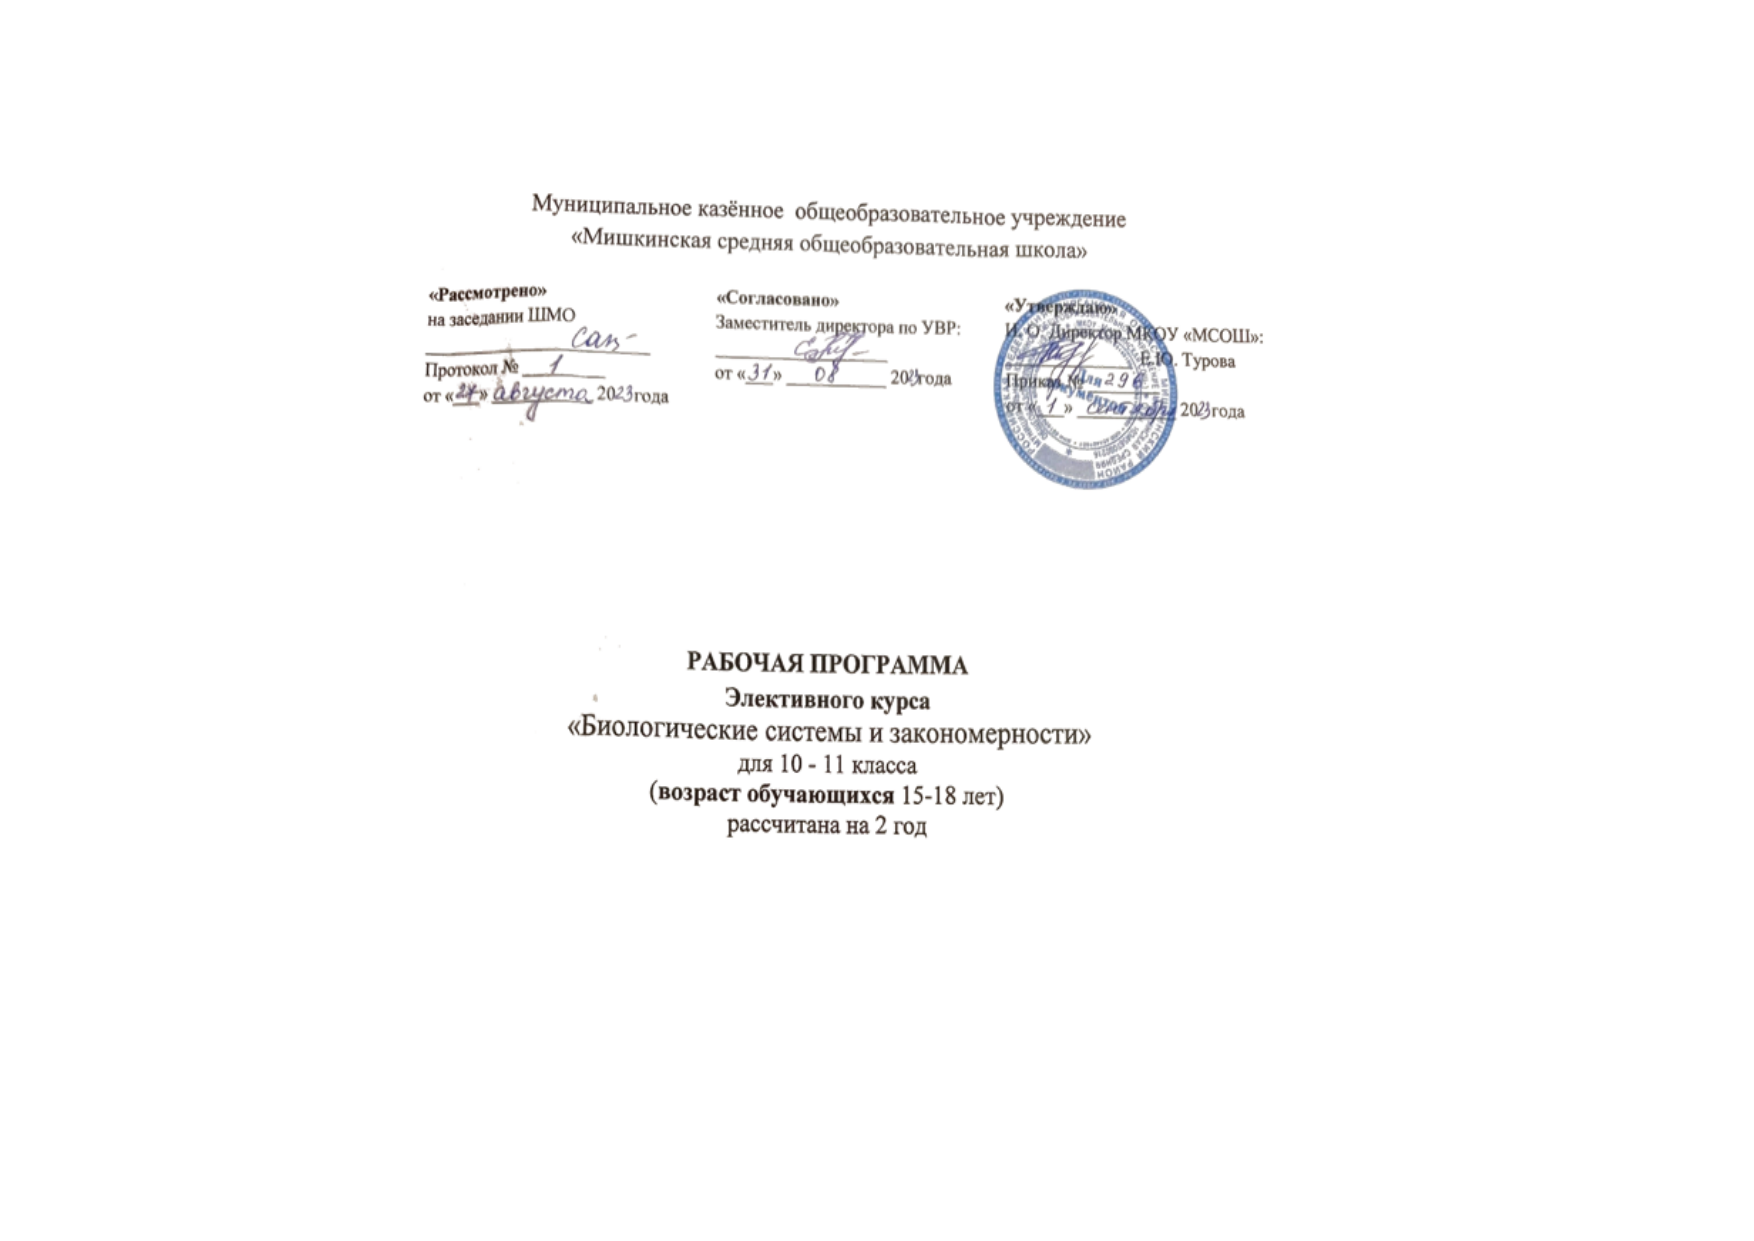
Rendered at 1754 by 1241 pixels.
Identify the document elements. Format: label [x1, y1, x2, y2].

picture [353, 177, 1401, 1152]
